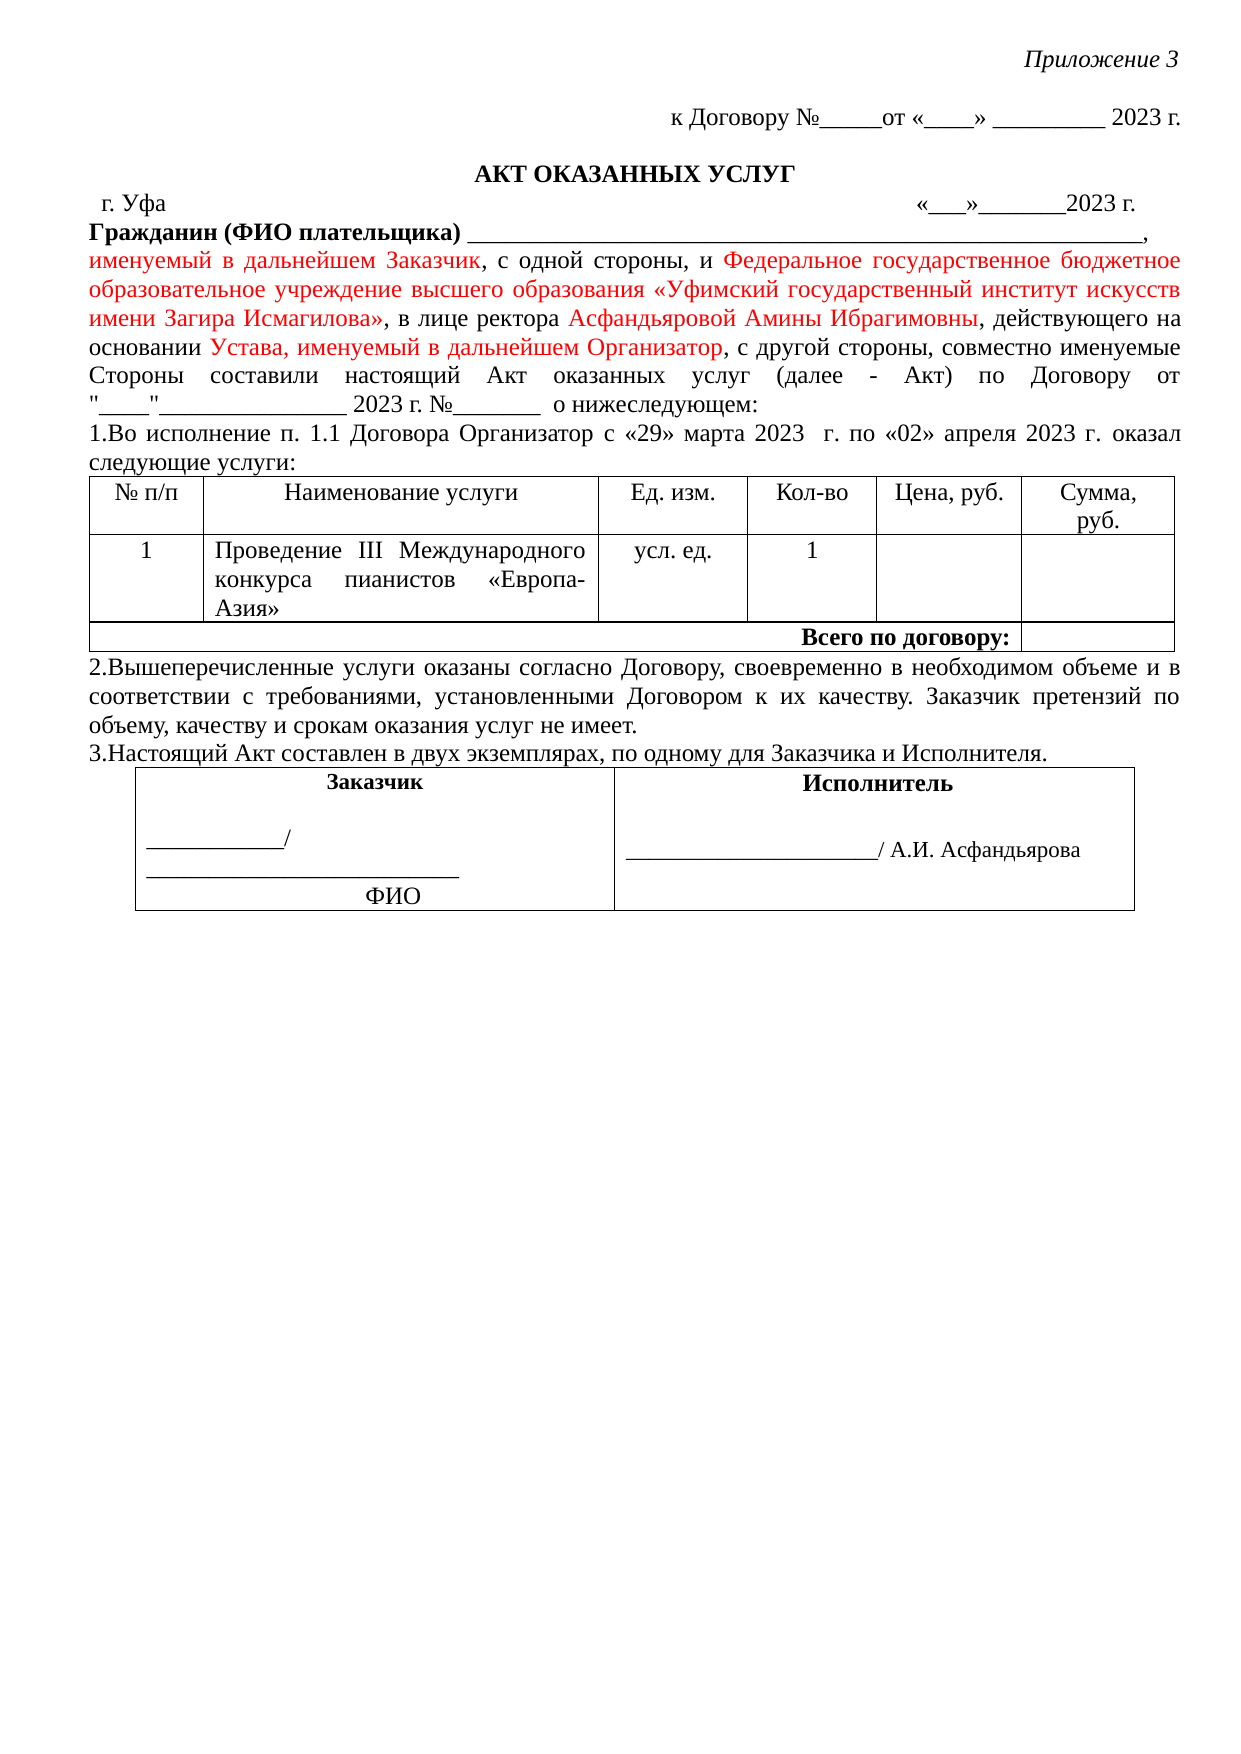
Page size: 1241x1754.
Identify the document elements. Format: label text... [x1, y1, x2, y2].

table_header Сумма, руб. [1022, 477, 1174, 534]
text к Договору №_____от «____» _________ 2023 г. [89, 102, 1181, 131]
table_cell Проведение III Международного конкурса пианистов «Европа-Азия» [204, 535, 598, 621]
table_cell 1 [90, 535, 203, 621]
text 1.Во исполнение п. 1.1 Договора Организатор с «29» марта 2023 г. по «02» апреля 2023 г. оказал следующие услуги: [89, 418, 1181, 476]
table_cell [877, 535, 1021, 621]
table_cell усл. ед. [599, 535, 747, 621]
table_header Ед. изм. [599, 477, 747, 534]
table_header Заказчик ___________/_________________________ ФИО [136, 768, 614, 909]
table_header Цена, руб. [877, 477, 1021, 534]
text 2.Вышеперечисленные услуги оказаны согласно Договору, своевременно в необходимом объеме и в соответствии с требованиями, установленными Договором к их качеству. Заказчик претензий по объему, качеству и срокам оказания услуг не имеет. [89, 652, 1181, 738]
text г. Уфа «___»_______2023 г. [89, 188, 1181, 217]
table_cell 1 [748, 535, 876, 621]
text именуемый в дальнейшем Заказчик, с одной стороны, и Федеральное государственное бюджетное образовательное учреждение высшего образования «Уфимский государственный институт искусств имени Загира Исмагилова», в лице ректора Асфандьяровой Амины Ибрагимовны, действующего на основании Устава, именуемый в дальнейшем Организатор, с другой стороны, совместно именуемые Стороны составили настоящий Акт оказанных услуг (далее - Акт) по Договору от "____"_______________ 2023 г. №_______ о нижеследующем: [89, 246, 1181, 418]
table_header № п/п [90, 477, 203, 534]
table_cell Всего по договору: [90, 623, 1021, 651]
text Гражданин (ФИО плательщика) ______________________________________________________, [89, 217, 1179, 246]
table_cell [1022, 623, 1174, 651]
table_cell [1022, 535, 1174, 621]
text АКТ ОКАЗАННЫХ УСЛУГ [89, 159, 1181, 188]
table_header Исполнитель ______________________/ А.И. Асфандьярова [615, 768, 1134, 909]
text 3.Настоящий Акт составлен в двух экземплярах, по одному для Заказчика и Исполнителя. [89, 738, 1181, 767]
table_header Наименование услуги [204, 477, 598, 534]
table_header Кол-во [748, 477, 876, 534]
text Приложение 3 [89, 44, 1181, 73]
